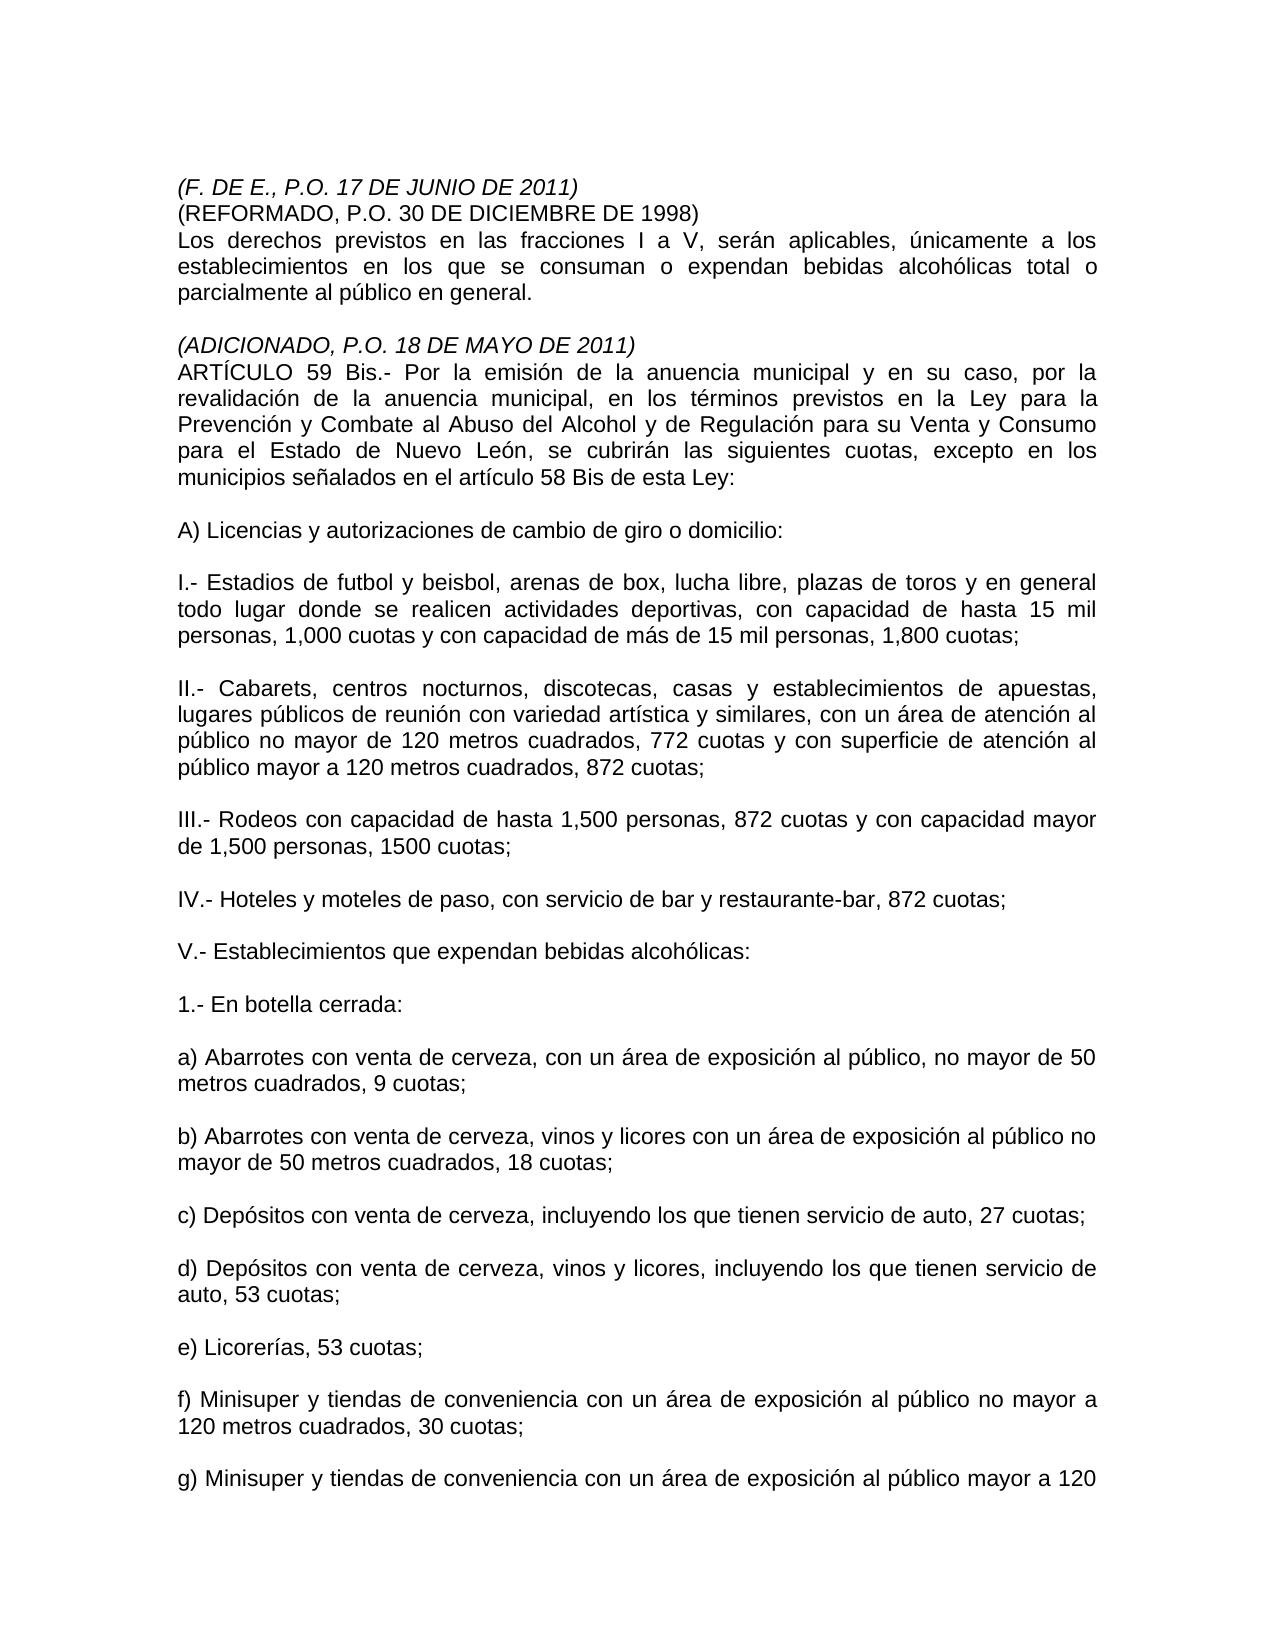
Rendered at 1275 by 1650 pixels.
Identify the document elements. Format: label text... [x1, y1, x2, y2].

text V.- Establecimientos que expendan bebidas alcohólicas: [177, 938, 1098, 964]
text e) Licorerías, 53 cuotas; [177, 1333, 1098, 1360]
text I.- Estadios de futbol y beisbol, arenas de box, lucha libre, plazas de toros y en general todo lugar donde se realicen actividades deportivas, con capacidad de hasta 15 mil personas, 1,000 cuotas y con capacidad de más de 15 mil personas, 1,800 cuotas; [177, 569, 1098, 648]
text 1.- En botella cerrada: [177, 991, 1098, 1017]
text II.- Cabarets, centros nocturnos, discotecas, casas y establecimientos de apuestas, lugares públicos de reunión con variedad artística y similares, con un área de atención al público no mayor de , 772 cuotas y con superficie de atención al público mayor a , 872 cuotas; [177, 675, 1098, 780]
text III.- Rodeos con capacidad de hasta 1,500 personas, 872 cuotas y con capacidad mayor de 1,500 personas, 1500 cuotas; [177, 806, 1098, 859]
text Los derechos previstos en las fracciones I a V, serán aplicables, únicamente a los establecimientos en los que se consuman o expendan bebidas alcohólicas total o parcialmente al público en general. [177, 227, 1098, 306]
text A) Licencias y autorizaciones de cambio de giro o domicilio: [177, 517, 1098, 543]
text (REFORMADO, P.O. 30 DE DICIEMBRE DE 1998) [177, 200, 1098, 227]
text d) Depósitos con venta de cerveza, vinos y licores, incluyendo los que tienen servicio de auto, 53 cuotas; [177, 1254, 1098, 1307]
text a) Abarrotes con venta de cerveza, con un área de exposición al público, no mayor de , 9 cuotas; [177, 1044, 1098, 1096]
text c) Depósitos con venta de cerveza, incluyendo los que tienen servicio de auto, 27 cuotas; [177, 1202, 1098, 1228]
text b) Abarrotes con venta de cerveza, vinos y licores con un área de exposición al público no mayor de , 18 cuotas; [177, 1123, 1098, 1175]
text (ADICIONADO, P.O. 18 DE MAYO DE 2011) [177, 332, 1098, 358]
text ARTÍCULO 59 Bis.- Por la emisión de la anuencia municipal y en su caso, por la revalidación de la anuencia municipal, en los términos previstos en la Ley para la Prevención y Combate al Abuso del Alcohol y de Regulación para su Venta y Consumo para el Estado de Nuevo León, se cubrirán las siguientes cuotas, excepto en los municipios señalados en el artículo 58 Bis de esta Ley: [177, 358, 1098, 490]
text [177, 1465, 1098, 1492]
text (F. DE E., P.O. 17 DE JUNIO DE 2011) [177, 174, 1098, 200]
text f) Minisuper y tiendas de conveniencia con un área de exposición al público no mayor a , 30 cuotas; [177, 1386, 1098, 1439]
text IV.- Hoteles y moteles de paso, con servicio de bar y restaurante-bar, 872 cuotas; [177, 886, 1098, 912]
